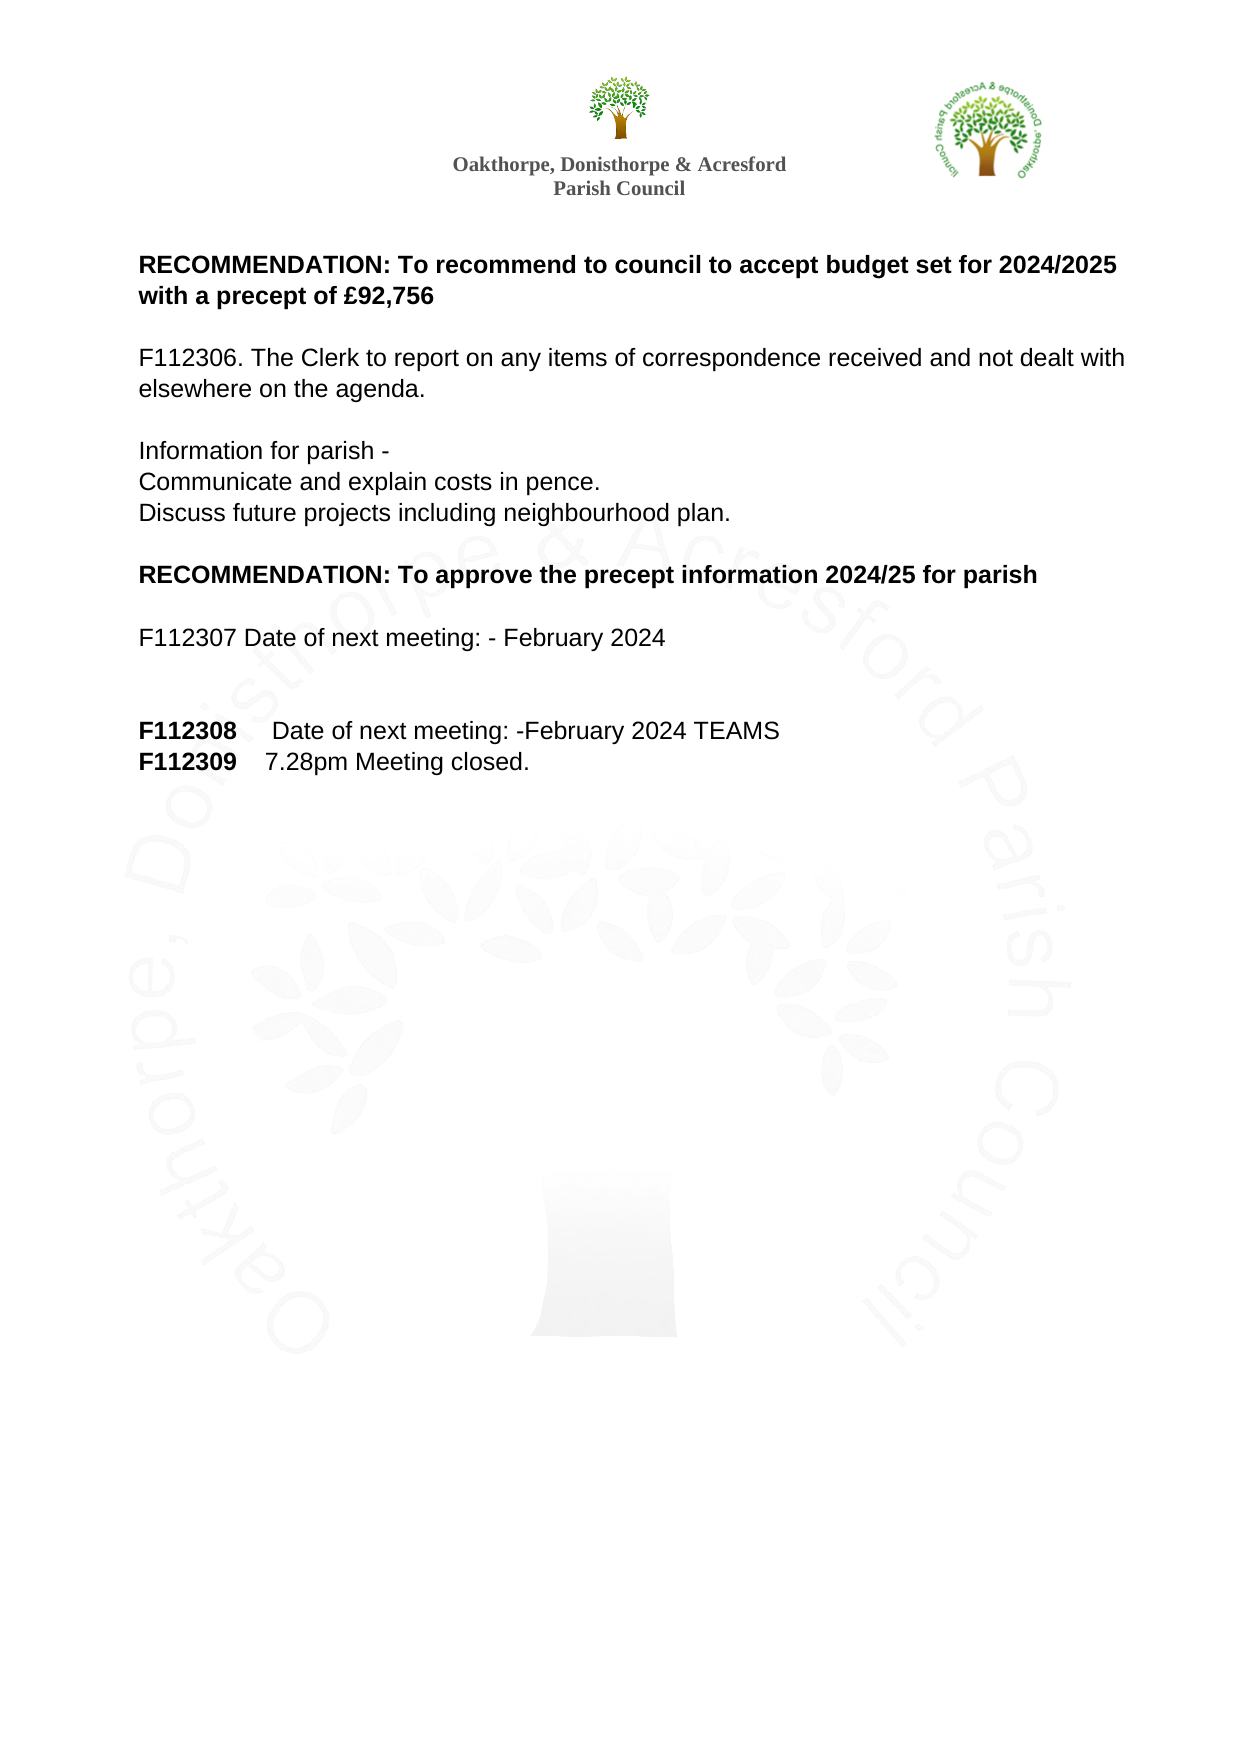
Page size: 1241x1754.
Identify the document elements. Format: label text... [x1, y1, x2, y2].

text Communicate and explain costs in pence. [138, 467, 1129, 496]
text Discuss future projects including neighbourhood plan. [138, 498, 1129, 527]
text F112309 7.28pm Meeting closed. [138, 747, 1129, 776]
text F112306. The Clerk to report on any items of correspondence received and not dealt with elsewhere on the agenda. [138, 343, 1129, 403]
picture [927, 75, 1048, 188]
text F112308 Date of next meeting: -February 2024 TEAMS [138, 716, 1129, 744]
text F112307 Date of next meeting: - February 2024 [138, 623, 1129, 651]
text RECOMMENDATION: To recommend to council to accept budget set for 2024/2025 with a precept of £92,756 [138, 250, 1129, 310]
text Information for parish - [138, 436, 1129, 465]
text RECOMMENDATION: To approve the precept information 2024/25 for parish [138, 561, 1129, 589]
